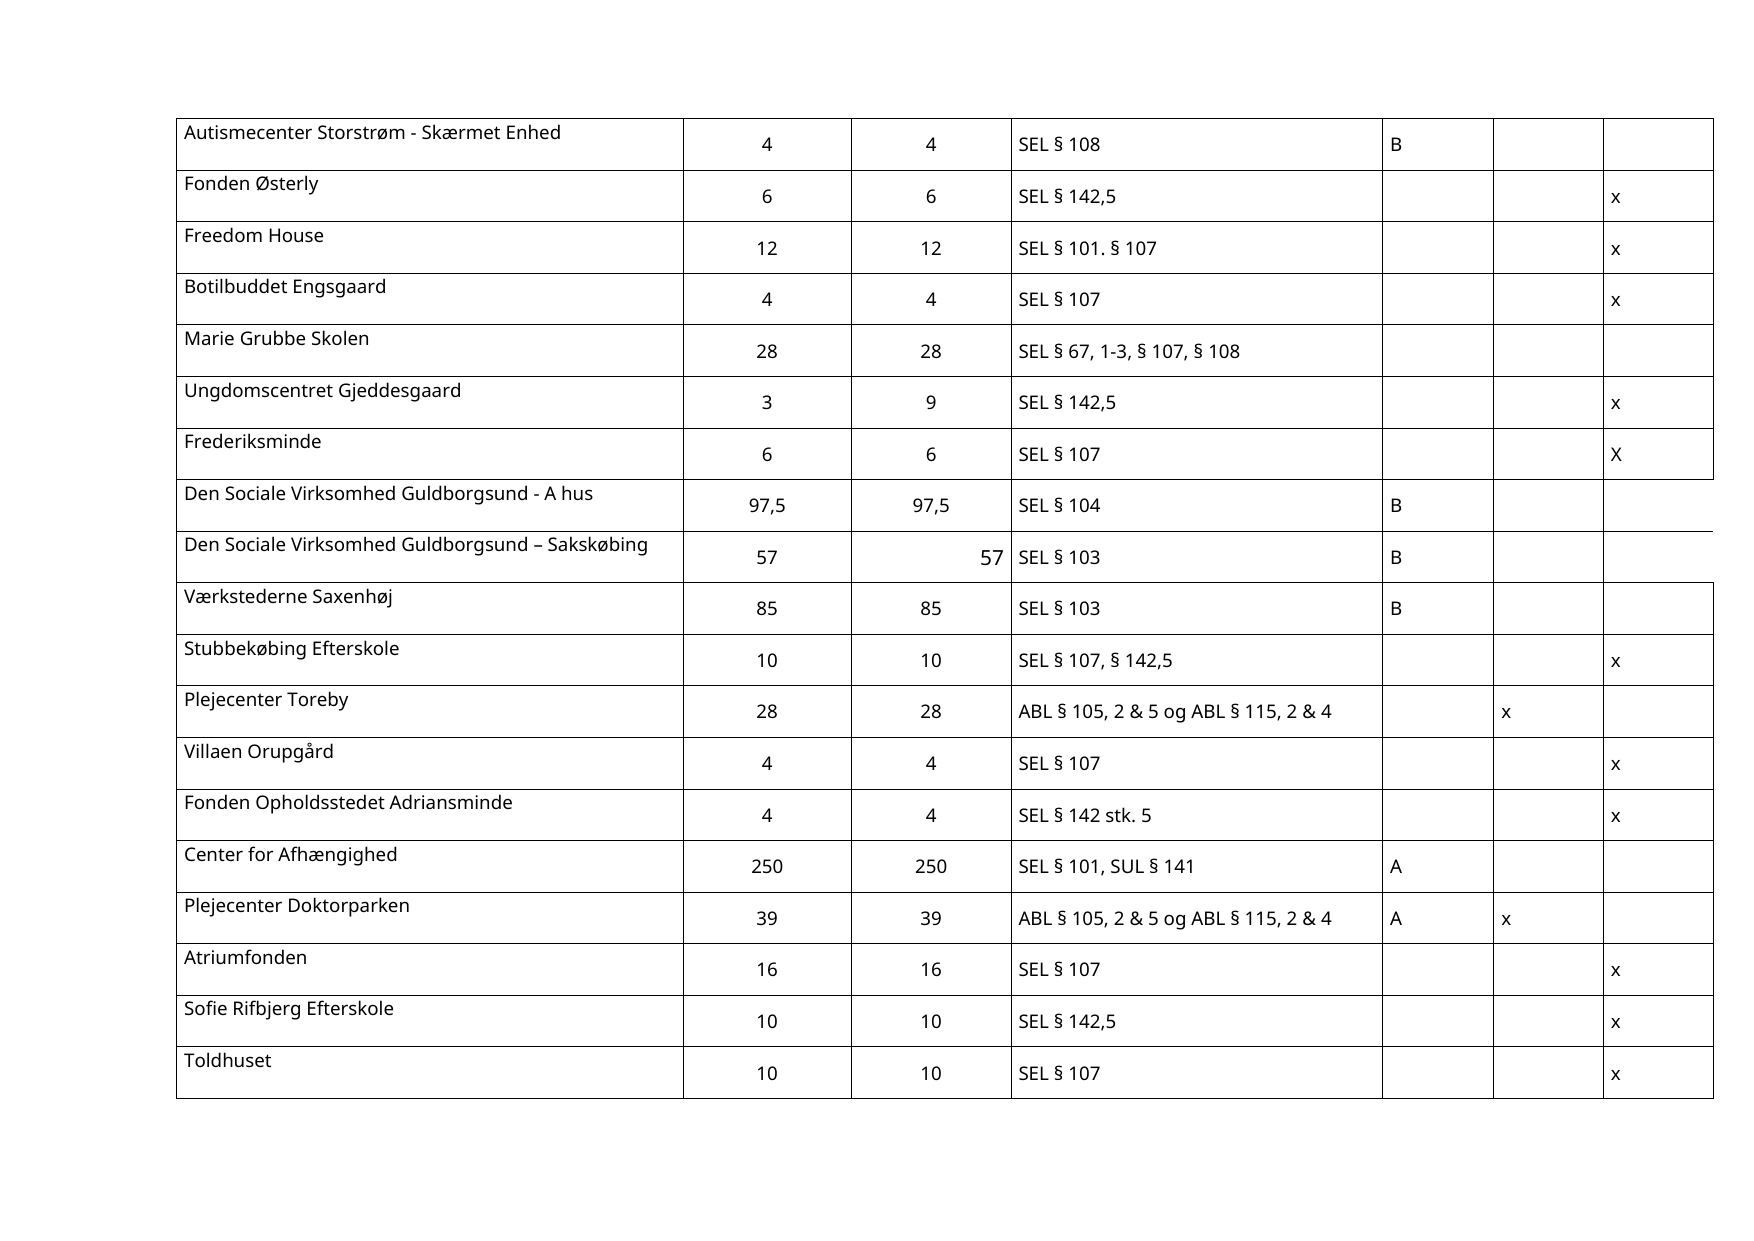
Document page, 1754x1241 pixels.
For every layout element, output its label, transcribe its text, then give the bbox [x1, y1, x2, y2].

table_cell [1494, 532, 1603, 582]
table_cell [1383, 377, 1493, 427]
table_cell 6 [852, 171, 1011, 221]
table_cell 28 [684, 325, 851, 376]
table_cell 4 [684, 738, 851, 788]
table_cell SEL § 104 [1012, 480, 1382, 531]
table_cell 16 [852, 944, 1011, 995]
table_cell [1494, 841, 1603, 892]
table_cell [1383, 790, 1493, 840]
table_cell 10 [684, 1047, 851, 1098]
table_cell 97,5 [684, 480, 851, 531]
table_cell x [1604, 274, 1713, 324]
table_cell [1604, 583, 1713, 634]
table_cell 97,5 [852, 480, 1011, 531]
table_cell SEL § 142 stk. 5 [1012, 790, 1382, 840]
table_cell Freedom House [177, 222, 683, 273]
table_cell [1604, 686, 1713, 737]
table_cell 250 [852, 841, 1011, 892]
table_cell [1383, 996, 1493, 1046]
table_cell [1494, 944, 1603, 995]
table_cell SEL § 142,5 [1012, 377, 1382, 427]
table_cell [1494, 377, 1603, 427]
table_cell 4 [684, 790, 851, 840]
table_cell [1383, 429, 1493, 479]
table_cell SEL § 142,5 [1012, 996, 1382, 1046]
table_cell [1383, 944, 1493, 995]
table_cell SEL § 107, § 142,5 [1012, 635, 1382, 685]
table_cell B [1383, 583, 1493, 634]
table_cell SEL § 107 [1012, 429, 1382, 479]
table_cell Frederiksminde [177, 429, 683, 479]
table_cell [1494, 325, 1603, 376]
table_cell [1383, 325, 1493, 376]
table_cell [1494, 222, 1603, 273]
table_cell 10 [684, 635, 851, 685]
table_cell ABL § 105, 2 & 5 og ABL § 115, 2 & 4 [1012, 893, 1382, 943]
table_cell 28 [684, 686, 851, 737]
table_cell 10 [684, 996, 851, 1046]
table_cell [1383, 274, 1493, 324]
table_cell 16 [684, 944, 851, 995]
table_cell SEL § 107 [1012, 944, 1382, 995]
table_cell Center for Afhængighed [177, 841, 683, 892]
table_cell 4 [852, 790, 1011, 840]
table_cell 28 [852, 686, 1011, 737]
table_cell [1494, 119, 1603, 170]
table_cell 57 [684, 532, 851, 582]
table_cell 28 [852, 325, 1011, 376]
table_cell Fonden Østerly [177, 171, 683, 221]
table_cell 250 [684, 841, 851, 892]
table_cell [1494, 583, 1603, 634]
table_cell Sofie Rifbjerg Efterskole [177, 996, 683, 1046]
table_cell 3 [684, 377, 851, 427]
table_cell SEL § 107 [1012, 274, 1382, 324]
table_cell SEL § 101, SUL § 141 [1012, 841, 1382, 892]
table_cell x [1604, 996, 1713, 1046]
table_cell x [1494, 893, 1603, 943]
table_cell [1494, 635, 1603, 685]
table_cell [1604, 119, 1713, 170]
table_cell SEL § 107 [1012, 1047, 1382, 1098]
table_cell [1494, 996, 1603, 1046]
table_cell x [1604, 171, 1713, 221]
table_cell X [1604, 429, 1713, 479]
table_cell B [1383, 532, 1493, 582]
table_cell 4 [684, 119, 851, 170]
table_cell [1604, 325, 1713, 376]
table_cell 10 [852, 996, 1011, 1046]
table_cell Autismecenter Storstrøm - Skærmet Enhed [177, 119, 683, 170]
table_cell [1604, 480, 1713, 531]
table_cell [1383, 635, 1493, 685]
table_cell SEL § 67, 1-3, § 107, § 108 [1012, 325, 1382, 376]
table_cell 6 [684, 171, 851, 221]
table_cell [1494, 429, 1603, 479]
table_cell Plejecenter Doktorparken [177, 893, 683, 943]
table_cell SEL § 108 [1012, 119, 1382, 170]
table_cell 39 [852, 893, 1011, 943]
table_cell Den Sociale Virksomhed Guldborgsund - A hus [177, 480, 683, 531]
table_cell 12 [684, 222, 851, 273]
table_cell SEL § 142,5 [1012, 171, 1382, 221]
table_cell Plejecenter Toreby [177, 686, 683, 737]
table_cell 57 [852, 532, 1011, 582]
table_cell Den Sociale Virksomhed Guldborgsund – Sakskøbing [177, 532, 683, 582]
table_cell Atriumfonden [177, 944, 683, 995]
table_cell Botilbuddet Engsgaard [177, 274, 683, 324]
table_cell [1383, 738, 1493, 788]
table_cell [1604, 841, 1713, 892]
table_cell A [1383, 893, 1493, 943]
table_cell 10 [852, 1047, 1011, 1098]
table_cell [1494, 480, 1603, 531]
table_cell Værkstederne Saxenhøj [177, 583, 683, 634]
table_cell SEL § 103 [1012, 532, 1382, 582]
table_cell SEL § 103 [1012, 583, 1382, 634]
table_cell Marie Grubbe Skolen [177, 325, 683, 376]
table_cell ABL § 105, 2 & 5 og ABL § 115, 2 & 4 [1012, 686, 1382, 737]
table_cell x [1604, 944, 1713, 995]
table_cell 6 [852, 429, 1011, 479]
table_cell SEL § 101. § 107 [1012, 222, 1382, 273]
table_cell x [1604, 1047, 1713, 1098]
table_cell x [1604, 738, 1713, 788]
table_cell [1604, 893, 1713, 943]
table_cell Villaen Orupgård [177, 738, 683, 788]
table_cell [1383, 1047, 1493, 1098]
table_cell 6 [684, 429, 851, 479]
table_cell 4 [684, 274, 851, 324]
table_cell 85 [684, 583, 851, 634]
table_cell [1494, 171, 1603, 221]
table_cell x [1494, 686, 1603, 737]
table_cell 4 [852, 738, 1011, 788]
table_cell x [1604, 790, 1713, 840]
table_cell A [1383, 841, 1493, 892]
table_cell x [1604, 377, 1713, 427]
table_cell 39 [684, 893, 851, 943]
table_cell [1383, 686, 1493, 737]
table_cell 12 [852, 222, 1011, 273]
table_cell [1494, 738, 1603, 788]
table_cell x [1604, 222, 1713, 273]
table_cell B [1383, 480, 1493, 531]
table_cell 10 [852, 635, 1011, 685]
table_cell 4 [852, 274, 1011, 324]
table_cell [1494, 790, 1603, 840]
table_cell Ungdomscentret Gjeddesgaard [177, 377, 683, 427]
table_cell B [1383, 119, 1493, 170]
table_cell SEL § 107 [1012, 738, 1382, 788]
table_cell Stubbekøbing Efterskole [177, 635, 683, 685]
table_cell [1383, 171, 1493, 221]
table_cell 9 [852, 377, 1011, 427]
table_cell Toldhuset [177, 1047, 683, 1098]
table_cell 85 [852, 583, 1011, 634]
table_cell 4 [852, 119, 1011, 170]
table_cell [1604, 532, 1713, 582]
table_cell Fonden Opholdsstedet Adriansminde [177, 790, 683, 840]
table_cell [1494, 274, 1603, 324]
table_cell [1383, 222, 1493, 273]
table_cell x [1604, 635, 1713, 685]
table_cell [1494, 1047, 1603, 1098]
